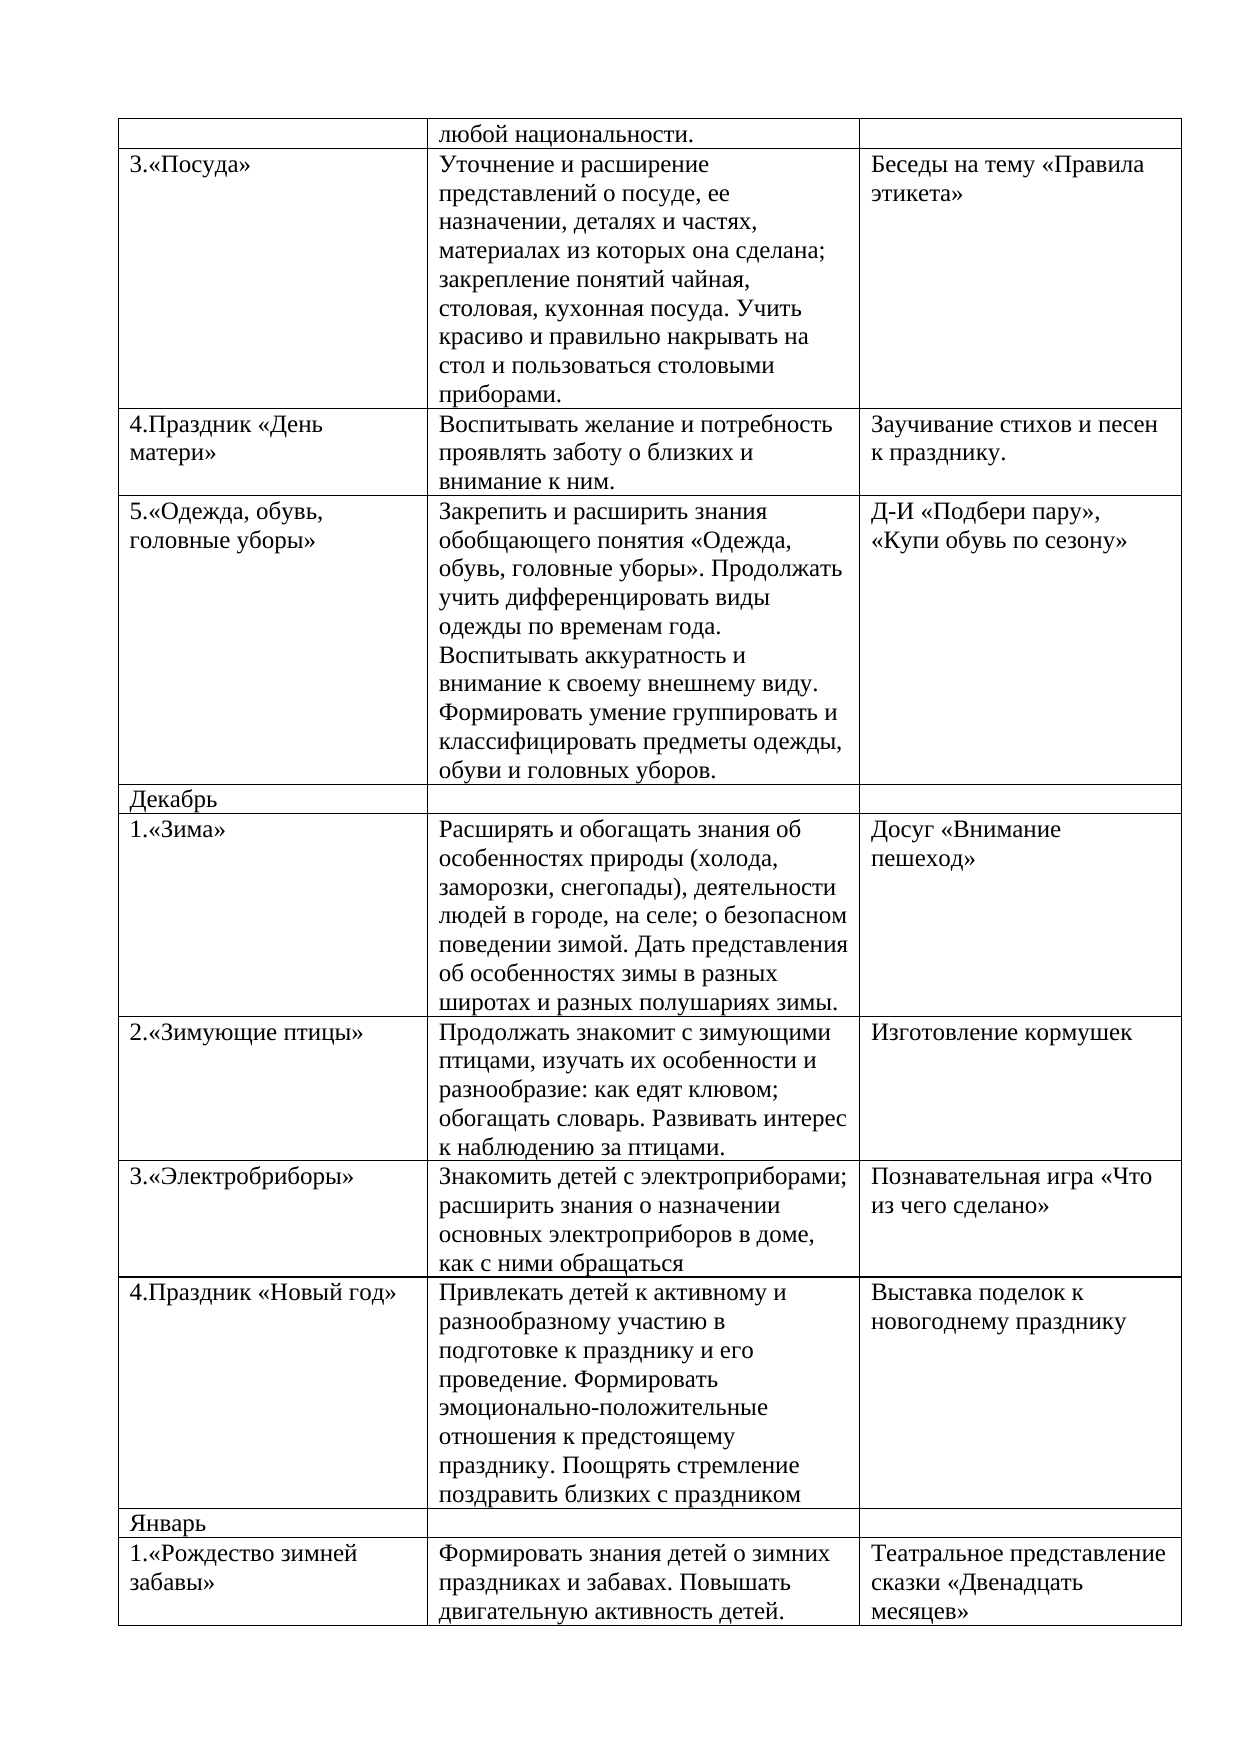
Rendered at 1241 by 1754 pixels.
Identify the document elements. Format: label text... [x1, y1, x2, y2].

table_cell Д-И «Подбери пару», «Купи обувь по сезону» [860, 496, 1181, 783]
table_cell Декабрь [119, 785, 427, 813]
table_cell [428, 119, 859, 148]
table_cell Беседы на тему «Правила этикета» [860, 149, 1181, 408]
table_cell 5.«Одежда, обувь, головные уборы» [119, 496, 427, 783]
table_cell Познавательная игра «Что из чего сделано» [860, 1161, 1181, 1276]
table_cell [428, 1538, 859, 1624]
table_cell [860, 1509, 1181, 1537]
table_cell Знакомить детей с электроприборами; расширить знания о назначении основных электроприборов в доме, как с ними обращаться [428, 1161, 859, 1276]
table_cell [860, 119, 1181, 148]
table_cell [860, 1538, 1181, 1624]
table_cell Воспитывать желание и потребность проявлять заботу о близких и внимание к ним. [428, 409, 859, 495]
table_cell Продолжать знакомит с зимующими птицами, изучать их особенности и разнообразие: как едят клювом; обогащать словарь. Развивать интерес к наблюдению за птицами. [428, 1017, 859, 1160]
table_cell 1.«Зима» [119, 814, 427, 1016]
table_cell Январь [119, 1509, 427, 1537]
table_cell [428, 785, 859, 813]
table_cell [428, 1509, 859, 1537]
table_cell Досуг «Внимание пешеход» [860, 814, 1181, 1016]
table_cell 3.«Посуда» [119, 149, 427, 408]
table_cell Уточнение и расширение представлений о посуде, ее назначении, деталях и частях, материалах из которых она сделана; закрепление понятий чайная, столовая, кухонная посуда. Учить красиво и правильно накрывать на стол и пользоваться столовыми приборами. [428, 149, 859, 408]
table_cell Выставка поделок к новогоднему празднику [860, 1278, 1181, 1507]
table_cell Изготовление кормушек [860, 1017, 1181, 1160]
table_cell 4.Праздник «День матери» [119, 409, 427, 495]
table_cell 2.«Зимующие птицы» [119, 1017, 427, 1160]
table_cell Привлекать детей к активному и разнообразному участию в подготовке к празднику и его проведение. Формировать эмоционально-положительные отношения к предстоящему празднику. Поощрять стремление поздравить близких с праздником [428, 1278, 859, 1507]
table_cell 4.Праздник «Новый год» [119, 1278, 427, 1507]
table_cell Расширять и обогащать знания об особенностях природы (холода, заморозки, снегопады), деятельности людей в городе, на селе; о безопасном поведении зимой. Дать представления об особенностях зимы в разных широтах и разных полушариях зимы. [428, 814, 859, 1016]
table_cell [119, 119, 427, 148]
table_cell [860, 785, 1181, 813]
table_cell 3.«Электробриборы» [119, 1161, 427, 1276]
table_cell Закрепить и расширить знания обобщающего понятия «Одежда, обувь, головные уборы». Продолжать учить дифференцировать виды одежды по временам года. Воспитывать аккуратность и внимание к своему внешнему виду. Формировать умение группировать и классифицировать предметы одежды, обуви и головных уборов. [428, 496, 859, 783]
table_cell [119, 1538, 427, 1624]
table_cell Заучивание стихов и песен к празднику. [860, 409, 1181, 495]
